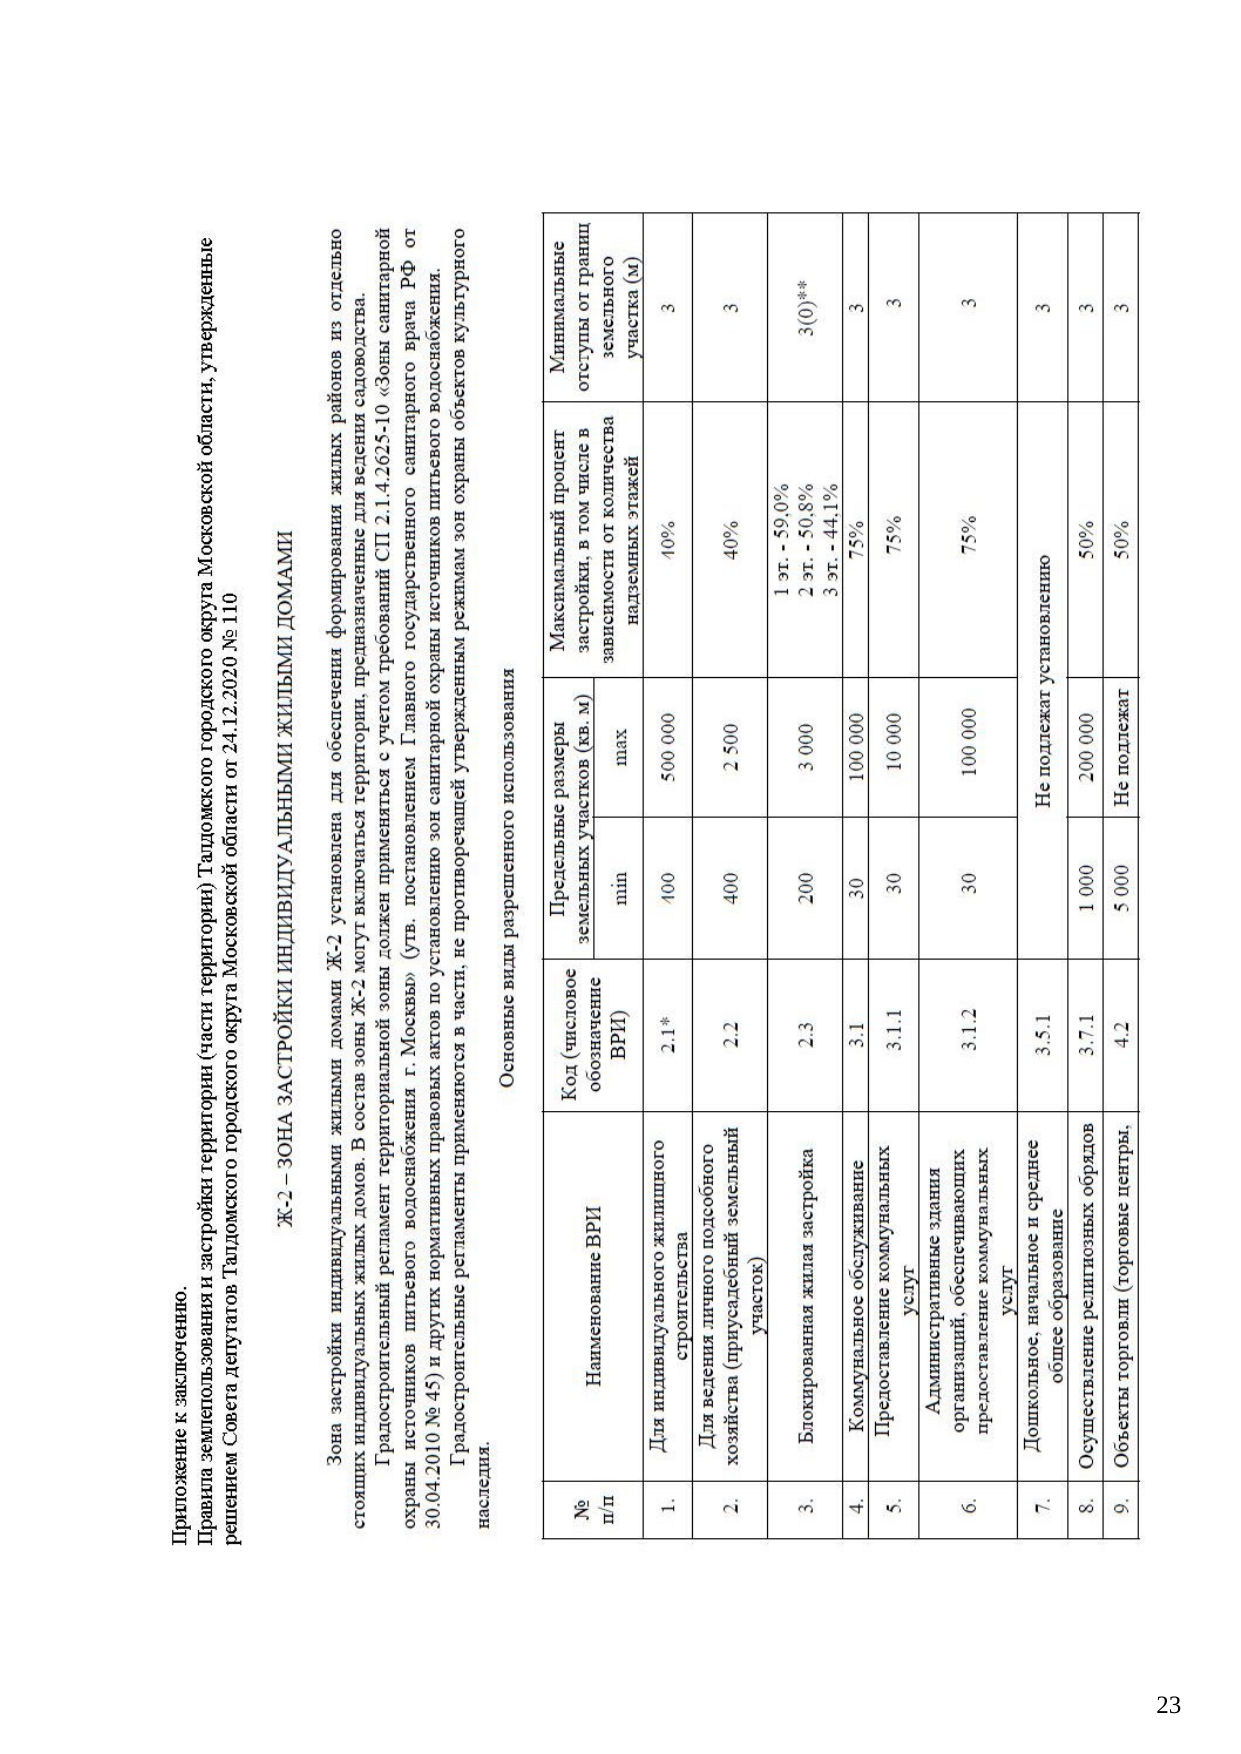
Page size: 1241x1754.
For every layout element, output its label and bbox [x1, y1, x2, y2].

picture [103, 88, 1180, 1611]
